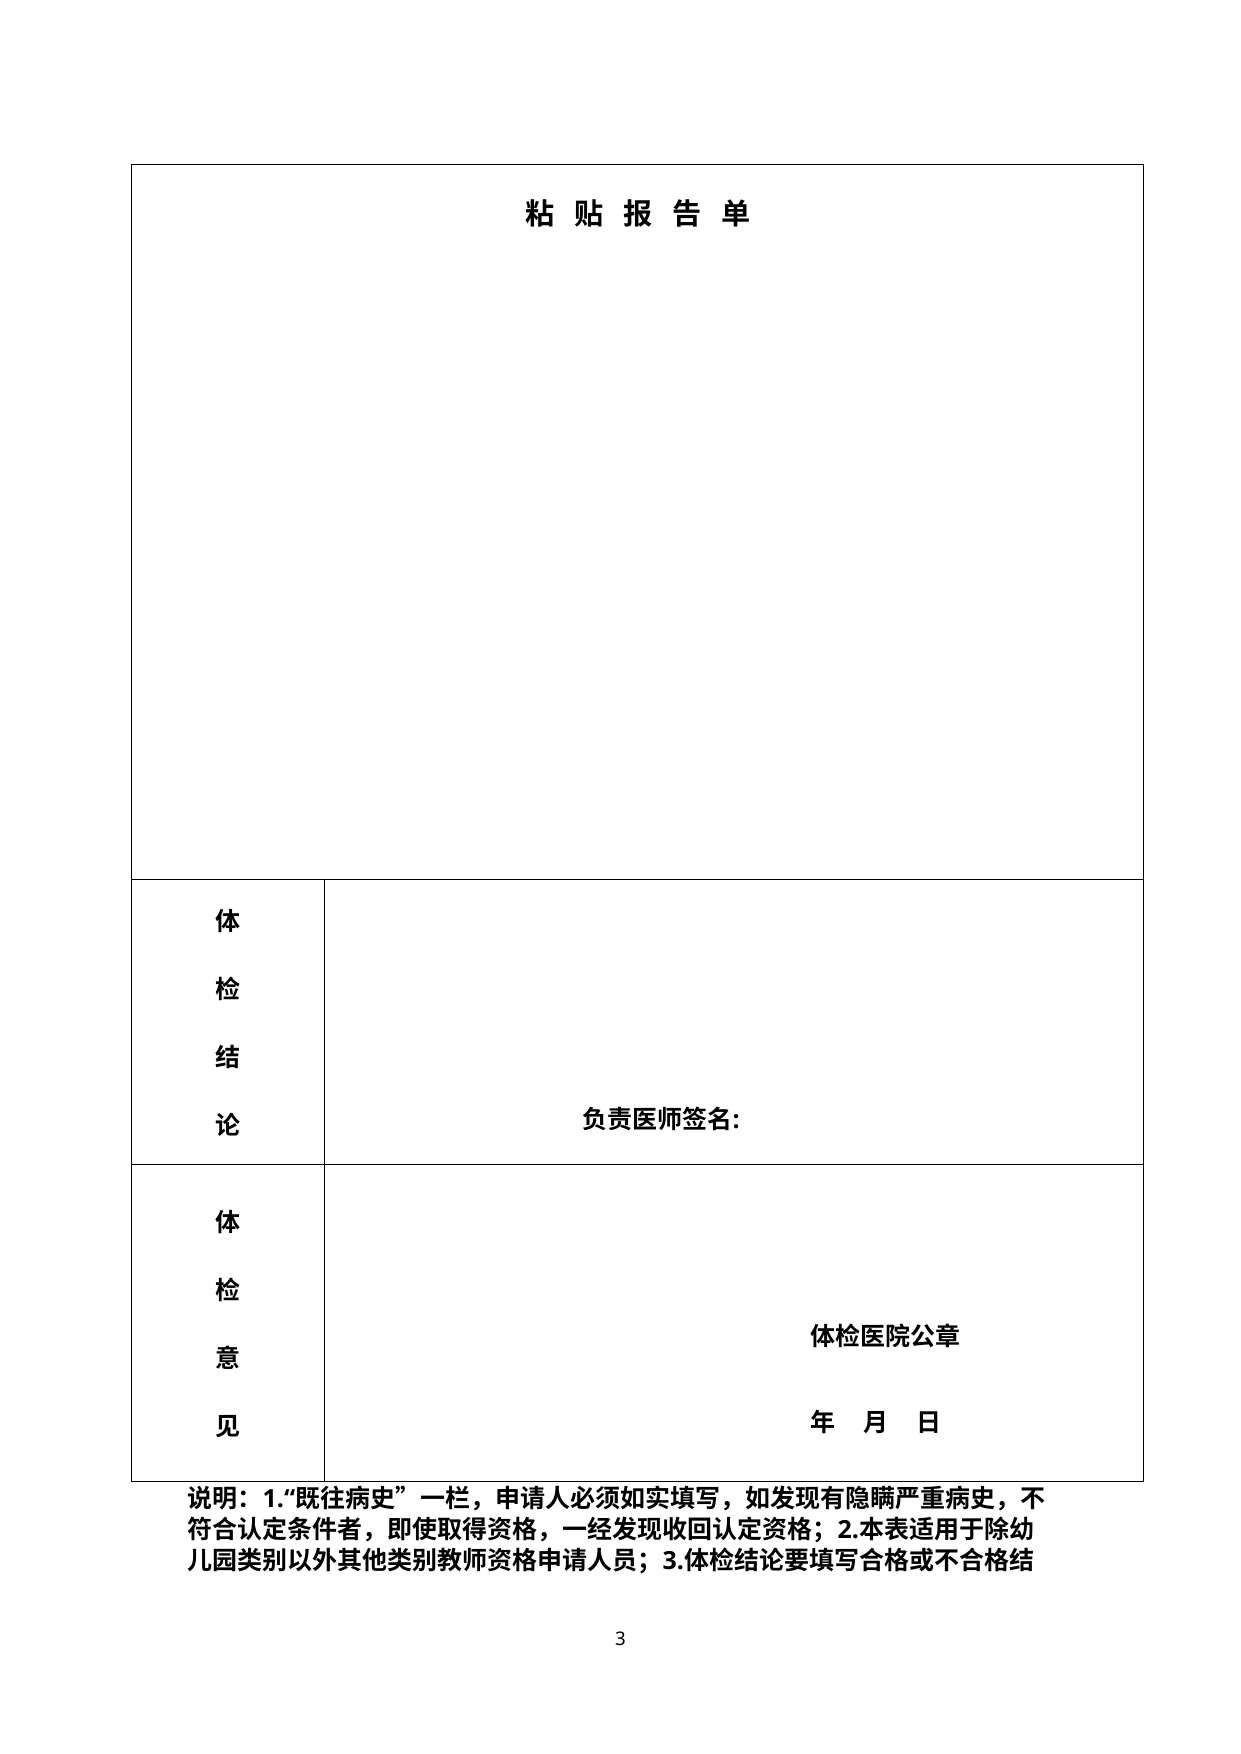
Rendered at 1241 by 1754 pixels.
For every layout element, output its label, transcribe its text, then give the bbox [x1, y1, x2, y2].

table_cell 体 检 意 见 [132, 1165, 324, 1481]
table_cell 体 检 结 论 [132, 880, 324, 1164]
table_cell 负责医师签名: [325, 880, 1143, 1164]
table_cell 体检医院公章 年 月 日 [325, 1165, 1143, 1481]
table_cell 粘 贴 报 告 单 [132, 165, 1143, 878]
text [187, 1482, 1053, 1576]
